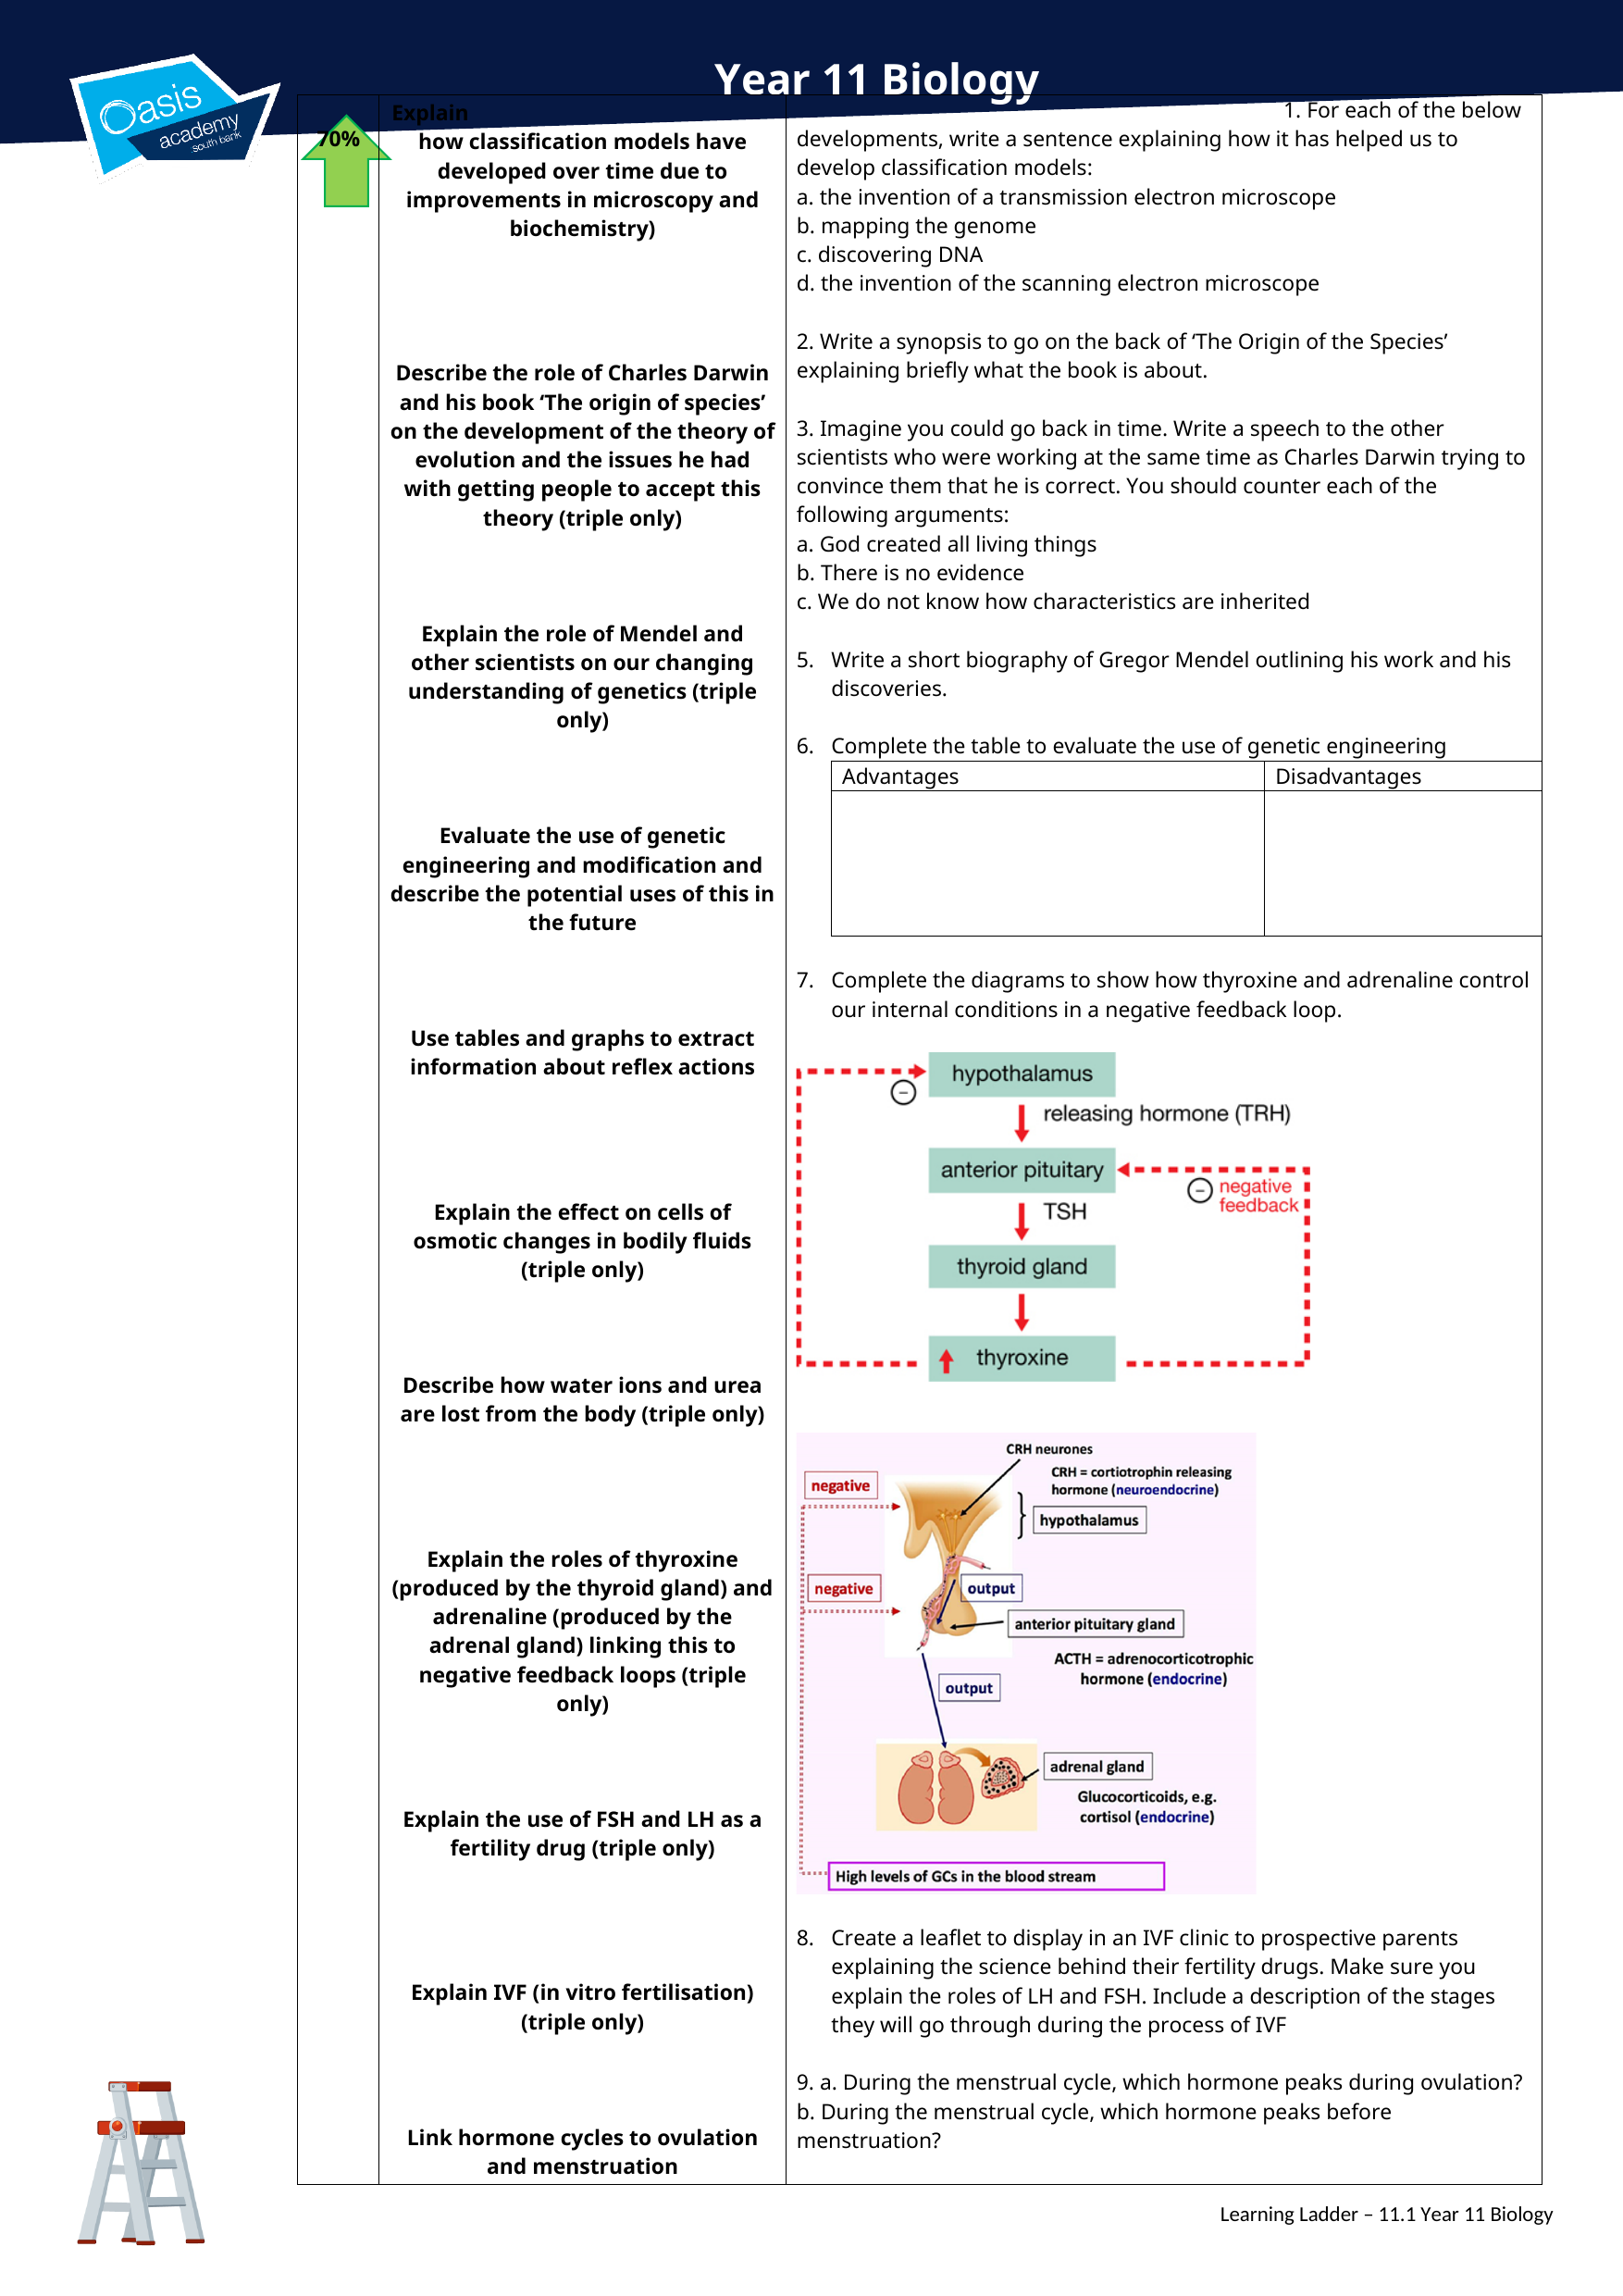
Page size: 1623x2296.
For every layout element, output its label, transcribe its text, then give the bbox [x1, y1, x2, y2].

picture [69, 54, 281, 184]
picture [796, 1433, 1257, 1894]
table_cell 70% [298, 95, 378, 2183]
picture [796, 1052, 1310, 1382]
picture [56, 2079, 226, 2247]
